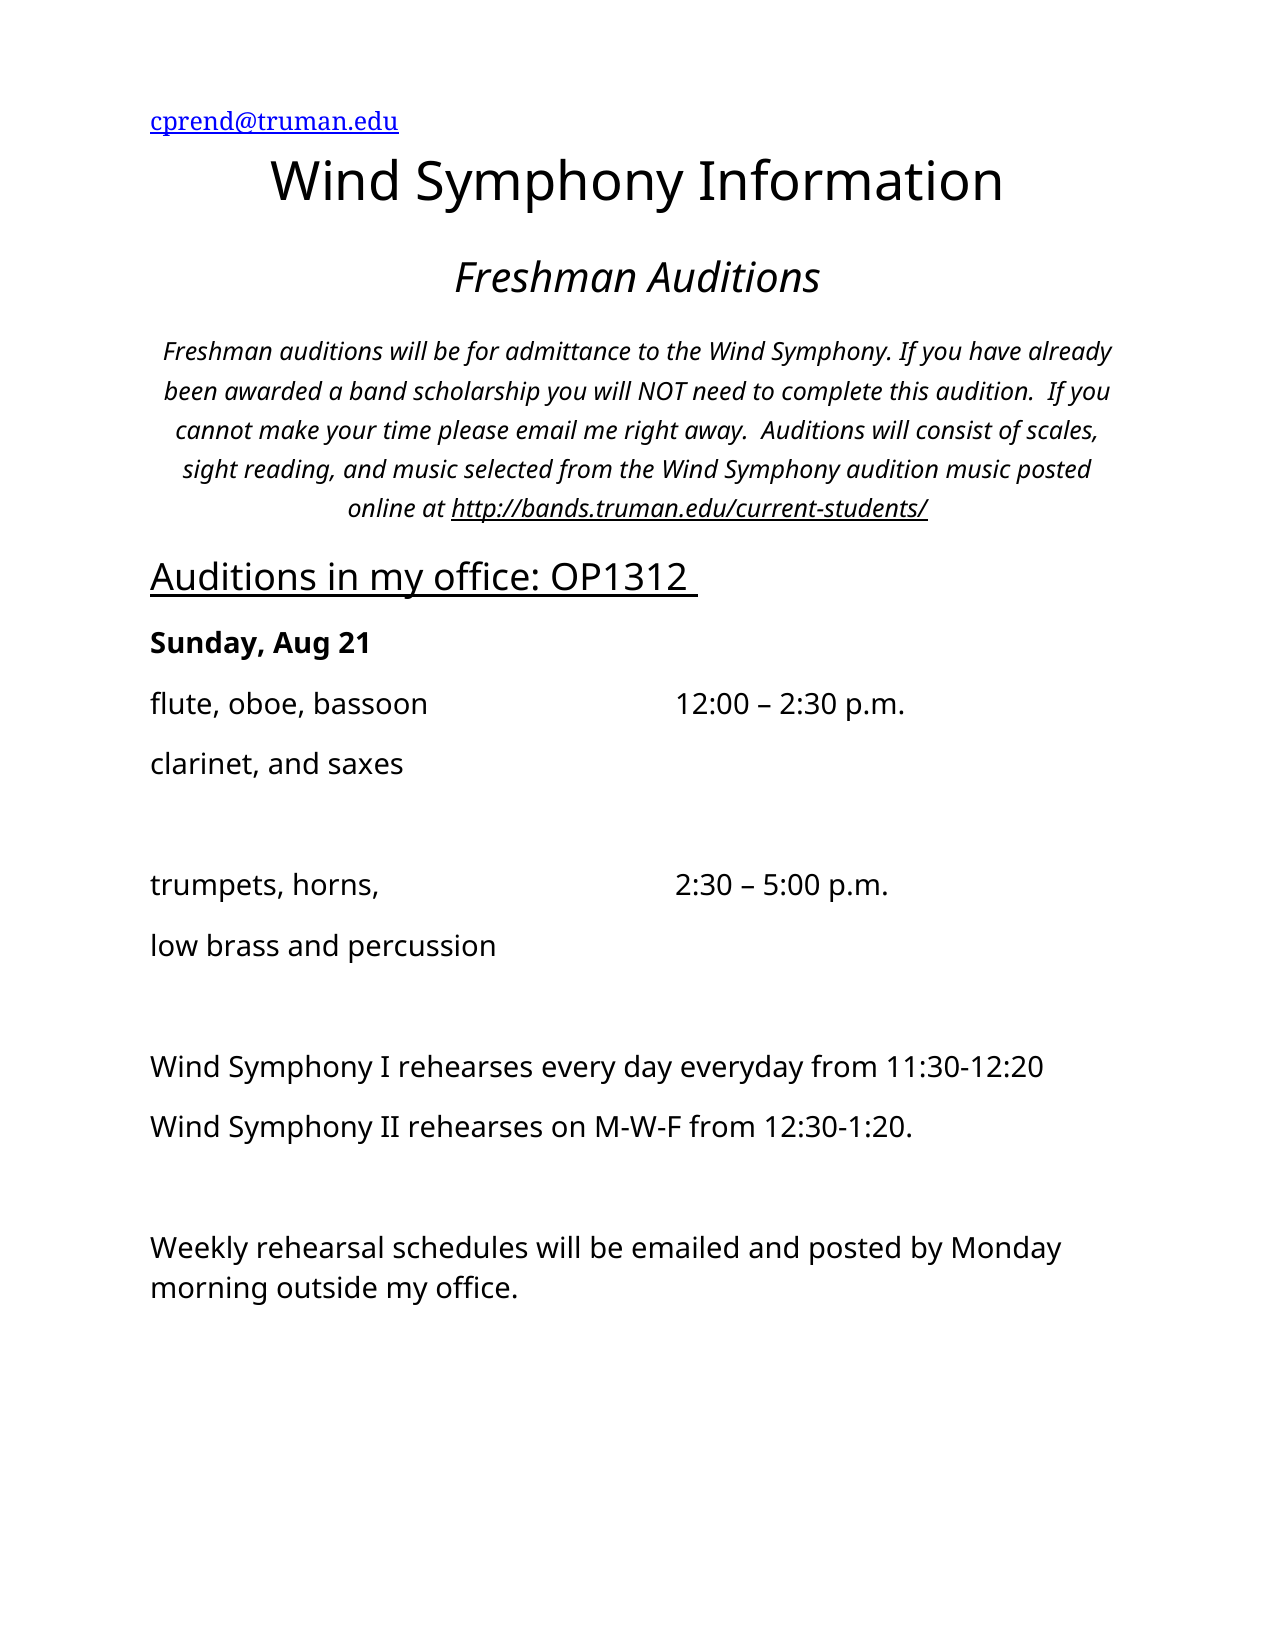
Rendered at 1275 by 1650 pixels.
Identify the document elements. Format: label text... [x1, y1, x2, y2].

text Weekly rehearsal schedules will be emailed and posted by Monday morning outside my office. [150, 1228, 1125, 1307]
text Auditions in my office: OP1312 [150, 551, 1125, 602]
text cprend@truman.edu [150, 103, 1125, 137]
text low brass and percussion [150, 925, 1125, 965]
text Freshman auditions will be for admittance to the Wind Symphony. If you have already been awarded a band scholarship you will NOT need to complete this audition. If you cannot make your time please email me right away. Auditions will consist of scales, sight reading, and music selected from the Wind Symphony audition music posted online at http://bands.truman.edu/current-students/ [150, 334, 1125, 525]
text Wind Symphony Information [150, 142, 1125, 216]
text Wind Symphony I rehearses every day everyday from 11:30-12:20 [150, 1046, 1125, 1086]
text Wind Symphony II rehearses on M-W-F from 12:30-1:20. [150, 1107, 1125, 1146]
text flute, oboe, bassoon 12:00 – 2:30 p.m. [150, 683, 1125, 723]
text clarinet, and saxes [150, 743, 1125, 783]
text Freshman Auditions [150, 248, 1125, 305]
text trumpets, horns, 2:30 – 5:00 p.m. [150, 864, 1125, 904]
text Sunday, Aug 21 [150, 622, 1125, 662]
